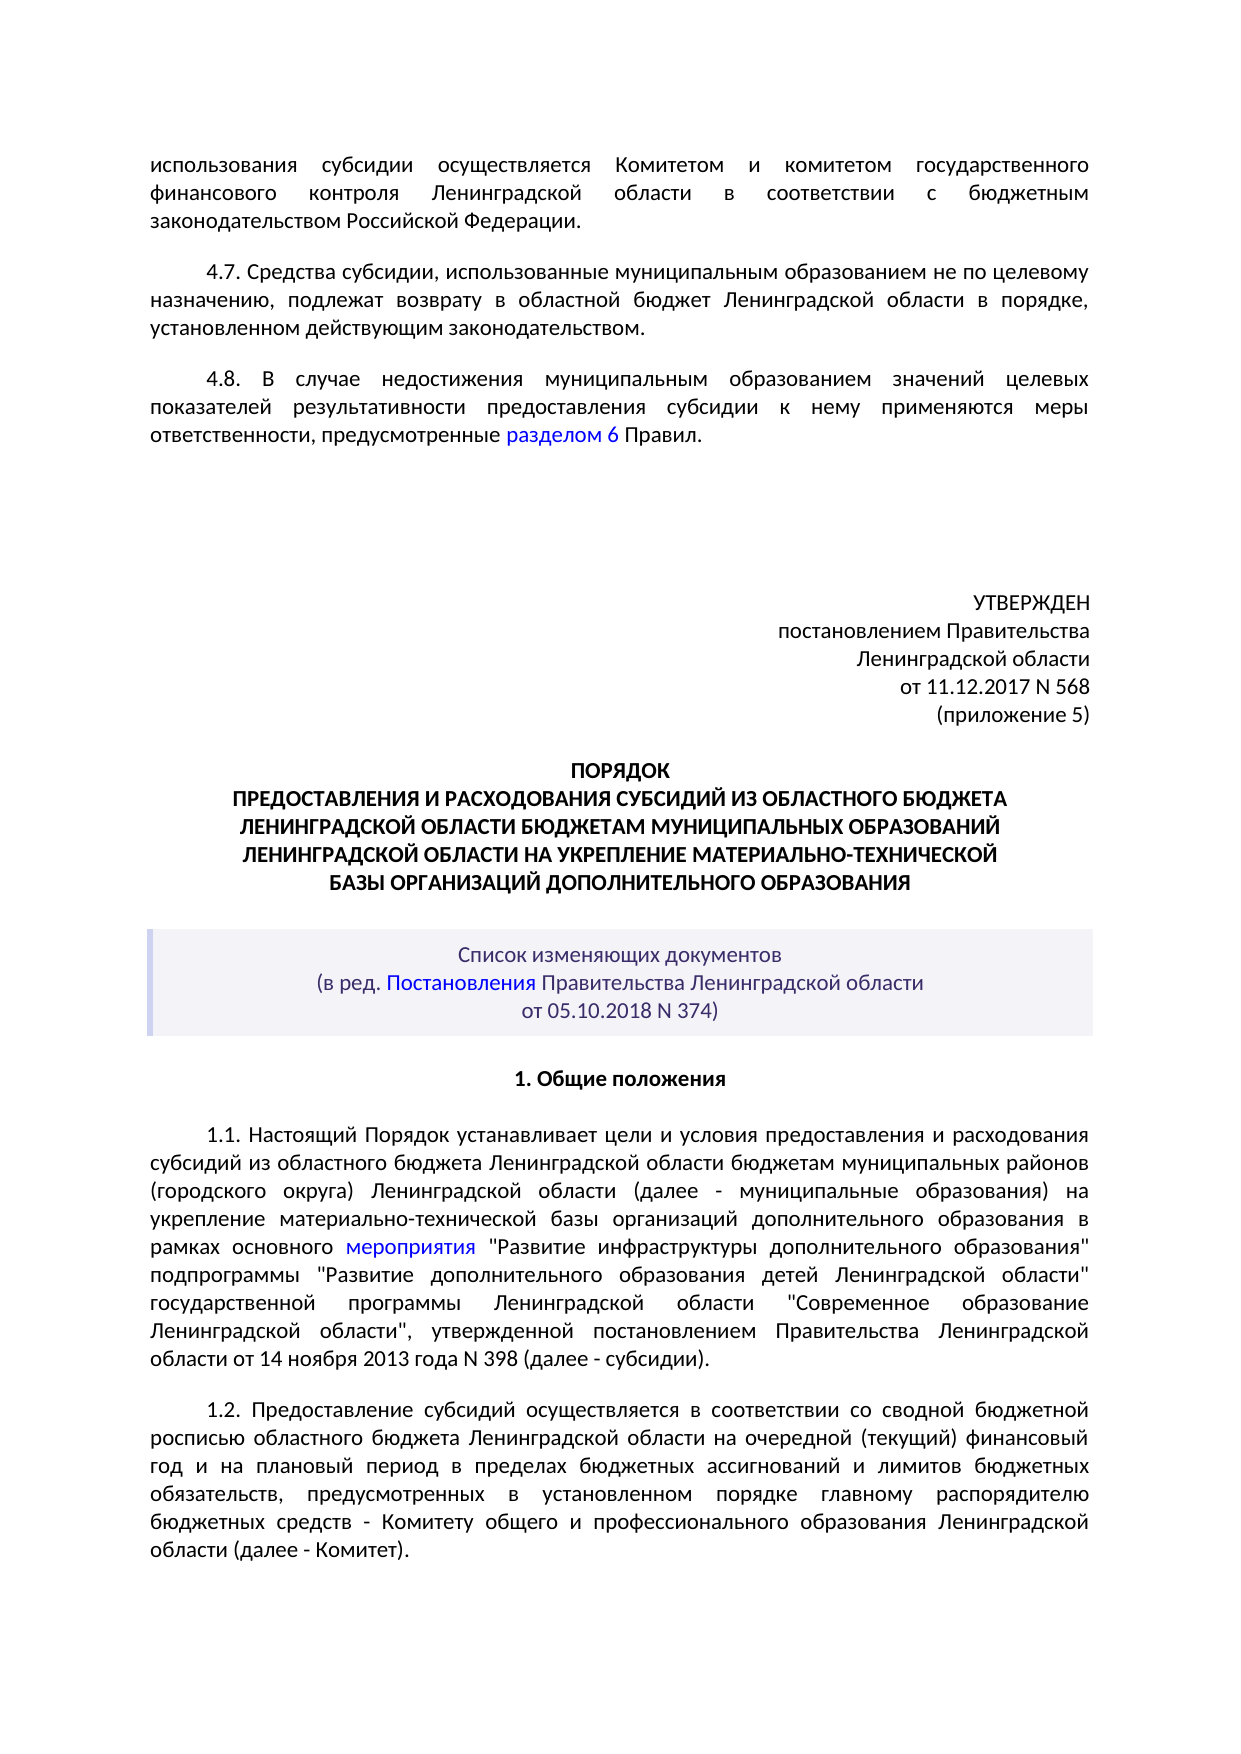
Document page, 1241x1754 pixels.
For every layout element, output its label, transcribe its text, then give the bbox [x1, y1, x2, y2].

text 4.7. Средства субсидии, использованные муниципальным образованием не по целевому назначению, подлежат возврату в областной бюджет Ленинградской области в порядке, установленном действующим законодательством. [150, 257, 1090, 341]
table_header Список изменяющих документов (в ред. Постановления Правительства Ленинградской области от 05.10.2018 N 374) [153, 929, 1087, 1036]
text Ленинградской области [150, 644, 1090, 672]
text 4.8. В случае недостижения муниципальным образованием значений целевых показателей результативности предоставления субсидии к нему применяются меры ответственности, предусмотренные разделом 6 Правил. [150, 364, 1090, 448]
text от 11.12.2017 N 568 [150, 672, 1090, 700]
title ПРЕДОСТАВЛЕНИЯ И РАСХОДОВАНИЯ СУБСИДИЙ ИЗ ОБЛАСТНОГО БЮДЖЕТА [150, 784, 1090, 812]
text УТВЕРЖДЕН [150, 588, 1090, 616]
text (приложение 5) [150, 700, 1090, 728]
title ЛЕНИНГРАДСКОЙ ОБЛАСТИ БЮДЖЕТАМ МУНИЦИПАЛЬНЫХ ОБРАЗОВАНИЙ [150, 812, 1090, 840]
title ПОРЯДОК [150, 756, 1090, 784]
text постановлением Правительства [150, 616, 1090, 644]
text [150, 150, 1090, 234]
title ЛЕНИНГРАДСКОЙ ОБЛАСТИ НА УКРЕПЛЕНИЕ МАТЕРИАЛЬНО-ТЕХНИЧЕСКОЙ [150, 840, 1090, 868]
title 1. Общие положения [150, 1064, 1090, 1092]
text 1.1. Настоящий Порядок устанавливает цели и условия предоставления и расходования субсидий из областного бюджета Ленинградской области бюджетам муниципальных районов (городского округа) Ленинградской области (далее - муниципальные образования) на укрепление материально-технической базы организаций дополнительного образования в рамках основного мероприятия "Развитие инфраструктуры дополнительного образования" подпрограммы "Развитие дополнительного образования детей Ленинградской области" государственной программы Ленинградской области "Современное образование Ленинградской области", утвержденной постановлением Правительства Ленинградской области от 14 ноября 2013 года N 398 (далее - субсидии). [150, 1120, 1090, 1372]
title БАЗЫ ОРГАНИЗАЦИЙ ДОПОЛНИТЕЛЬНОГО ОБРАЗОВАНИЯ [150, 868, 1090, 896]
text 1.2. Предоставление субсидий осуществляется в соответствии со сводной бюджетной росписью областного бюджета Ленинградской области на очередной (текущий) финансовый год и на плановый период в пределах бюджетных ассигнований и лимитов бюджетных обязательств, предусмотренных в установленном порядке главному распорядителю бюджетных средств - Комитету общего и профессионального образования Ленинградской области (далее - Комитет). [150, 1395, 1090, 1563]
